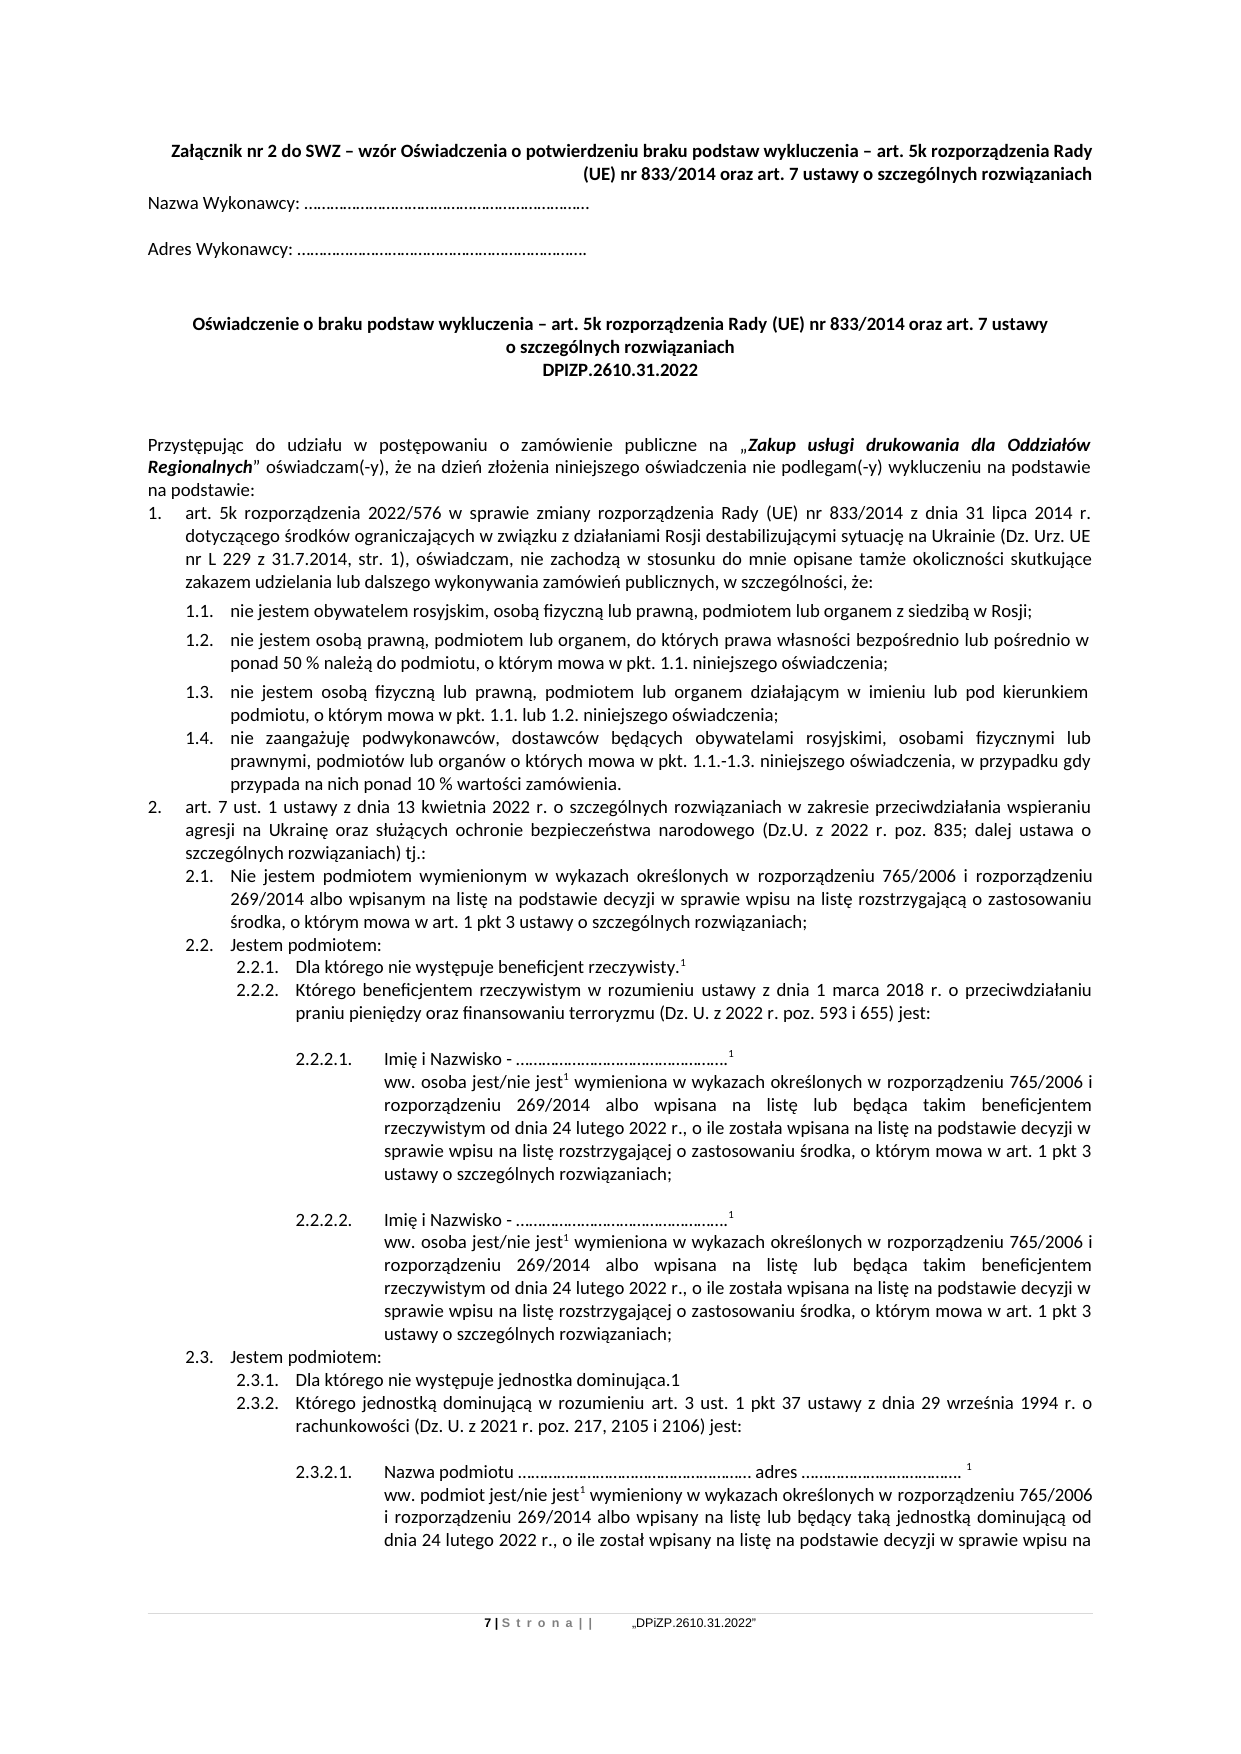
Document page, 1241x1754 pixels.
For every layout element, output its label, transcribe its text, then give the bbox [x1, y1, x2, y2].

list Którego jednostką dominującą w rozumieniu art. 3 ust. 1 pkt 37 ustawy z dnia 29 września 1994 r. o rachunkowości (Dz. U. z 2021 r. poz. 217, 2105 i 2106) jest: [236, 1391, 1093, 1437]
list ww. osoba jest/nie jest1 wymieniona w wykazach określonych w rozporządzeniu 765/2006 i rozporządzeniu 269/2014 albo wpisana na listę lub będąca takim beneficjentem rzeczywistym od dnia 24 lutego 2022 r., o ile została wpisana na listę na podstawie decyzji w sprawie wpisu na listę rozstrzygającej o zastosowaniu środka, o którym mowa w art. 1 pkt 3 ustawy o szczególnych rozwiązaniach; [384, 1231, 1093, 1345]
list nie jestem osobą fizyczną lub prawną, podmiotem lub organem działającym w imieniu lub pod kierunkiem podmiotu, o którym mowa w pkt. 1.1. lub 1.2. niniejszego oświadczenia; [185, 681, 1090, 727]
list art. 7 ust. 1 ustawy z dnia 13 kwietnia 2022 r. o szczególnych rozwiązaniach w zakresie przeciwdziałania wspieraniu agresji na Ukrainę oraz służących ochronie bezpieczeństwa narodowego (Dz.U. z 2022 r. poz. 835; dalej ustawa o szczególnych rozwiązaniach) tj.: [148, 795, 1093, 864]
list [384, 1483, 1093, 1552]
list Dla którego nie występuje jednostka dominująca.1 [236, 1368, 1093, 1391]
list Imię i Nazwisko - ………………………………………….1 [295, 1047, 1093, 1070]
list Nazwa podmiotu ……………………………………………… adres ………………………………. 1 [295, 1460, 1093, 1483]
text Oświadczenie o braku podstaw wykluczenia – art. 5k rozporządzenia Rady (UE) nr 833/2014 oraz art. 7 ustawy o szczególnych rozwiązaniach [148, 312, 1093, 358]
list Którego beneficjentem rzeczywistym w rozumieniu ustawy z dnia 1 marca 2018 r. o przeciwdziałaniu praniu pieniędzy oraz finansowaniu terroryzmu (Dz. U. z 2022 r. poz. 593 i 655) jest: [236, 979, 1093, 1024]
list ww. osoba jest/nie jest1 wymieniona w wykazach określonych w rozporządzeniu 765/2006 i rozporządzeniu 269/2014 albo wpisana na listę lub będąca takim beneficjentem rzeczywistym od dnia 24 lutego 2022 r., o ile została wpisana na listę na podstawie decyzji w sprawie wpisu na listę rozstrzygającej o zastosowaniu środka, o którym mowa w art. 1 pkt 3 ustawy o szczególnych rozwiązaniach; [384, 1070, 1093, 1185]
list nie jestem osobą prawną, podmiotem lub organem, do których prawa własności bezpośrednio lub pośrednio w ponad 50 % należą do podmiotu, o którym mowa w pkt. 1.1. niniejszego oświadczenia; [185, 629, 1090, 674]
list nie jestem obywatelem rosyjskim, osobą fizyczną lub prawną, podmiotem lub organem z siedzibą w Rosji; [185, 599, 1090, 622]
text DPIZP.2610.31.2022 [148, 358, 1093, 381]
text Nazwa Wykonawcy: ………………………………………………………… [148, 191, 1093, 214]
list Dla którego nie występuje beneficjent rzeczywisty.1 [236, 956, 1093, 979]
list Jestem podmiotem: [185, 1345, 1093, 1368]
list art. 5k rozporządzenia 2022/576 w sprawie zmiany rozporządzenia Rady (UE) nr 833/2014 z dnia 31 lipca 2014 r. dotyczącego środków ograniczających w związku z działaniami Rosji destabilizującymi sytuację na Ukrainie (Dz. Urz. UE nr L 229 z 31.7.2014, str. 1), oświadczam, nie zachodzą w stosunku do mnie opisane tamże okoliczności skutkujące zakazem udzielania lub dalszego wykonywania zamówień publicznych, w szczególności, że: [148, 502, 1093, 593]
text Przystępując do udziału w postępowaniu o zamówienie publiczne na „Zakup usługi drukowania dla Oddziałów Regionalnych” oświadczam(-y), że na dzień złożenia niniejszego oświadczenia nie podlegam(-y) wykluczeniu na podstawie na podstawie: [148, 433, 1093, 502]
list Imię i Nazwisko - ………………………………………….1 [295, 1208, 1093, 1231]
text Adres Wykonawcy: …………………………………………………………. [148, 237, 1093, 260]
text Załącznik nr 2 do SWZ – wzór Oświadczenia o potwierdzeniu braku podstaw wykluczenia – art. 5k rozporządzenia Rady (UE) nr 833/2014 oraz art. 7 ustawy o szczególnych rozwiązaniach [148, 139, 1093, 185]
list nie zaangażuję podwykonawców, dostawców będących obywatelami rosyjskimi, osobami fizycznymi lub prawnymi, podmiotów lub organów o których mowa w pkt. 1.1.-1.3. niniejszego oświadczenia, w przypadku gdy przypada na nich ponad 10 % wartości zamówienia. [185, 727, 1093, 795]
list Jestem podmiotem: [185, 933, 1093, 956]
list Nie jestem podmiotem wymienionym w wykazach określonych w rozporządzeniu 765/2006 i rozporządzeniu 269/2014 albo wpisanym na listę na podstawie decyzji w sprawie wpisu na listę rozstrzygającą o zastosowaniu środka, o którym mowa w art. 1 pkt 3 ustawy o szczególnych rozwiązaniach; [185, 864, 1093, 933]
